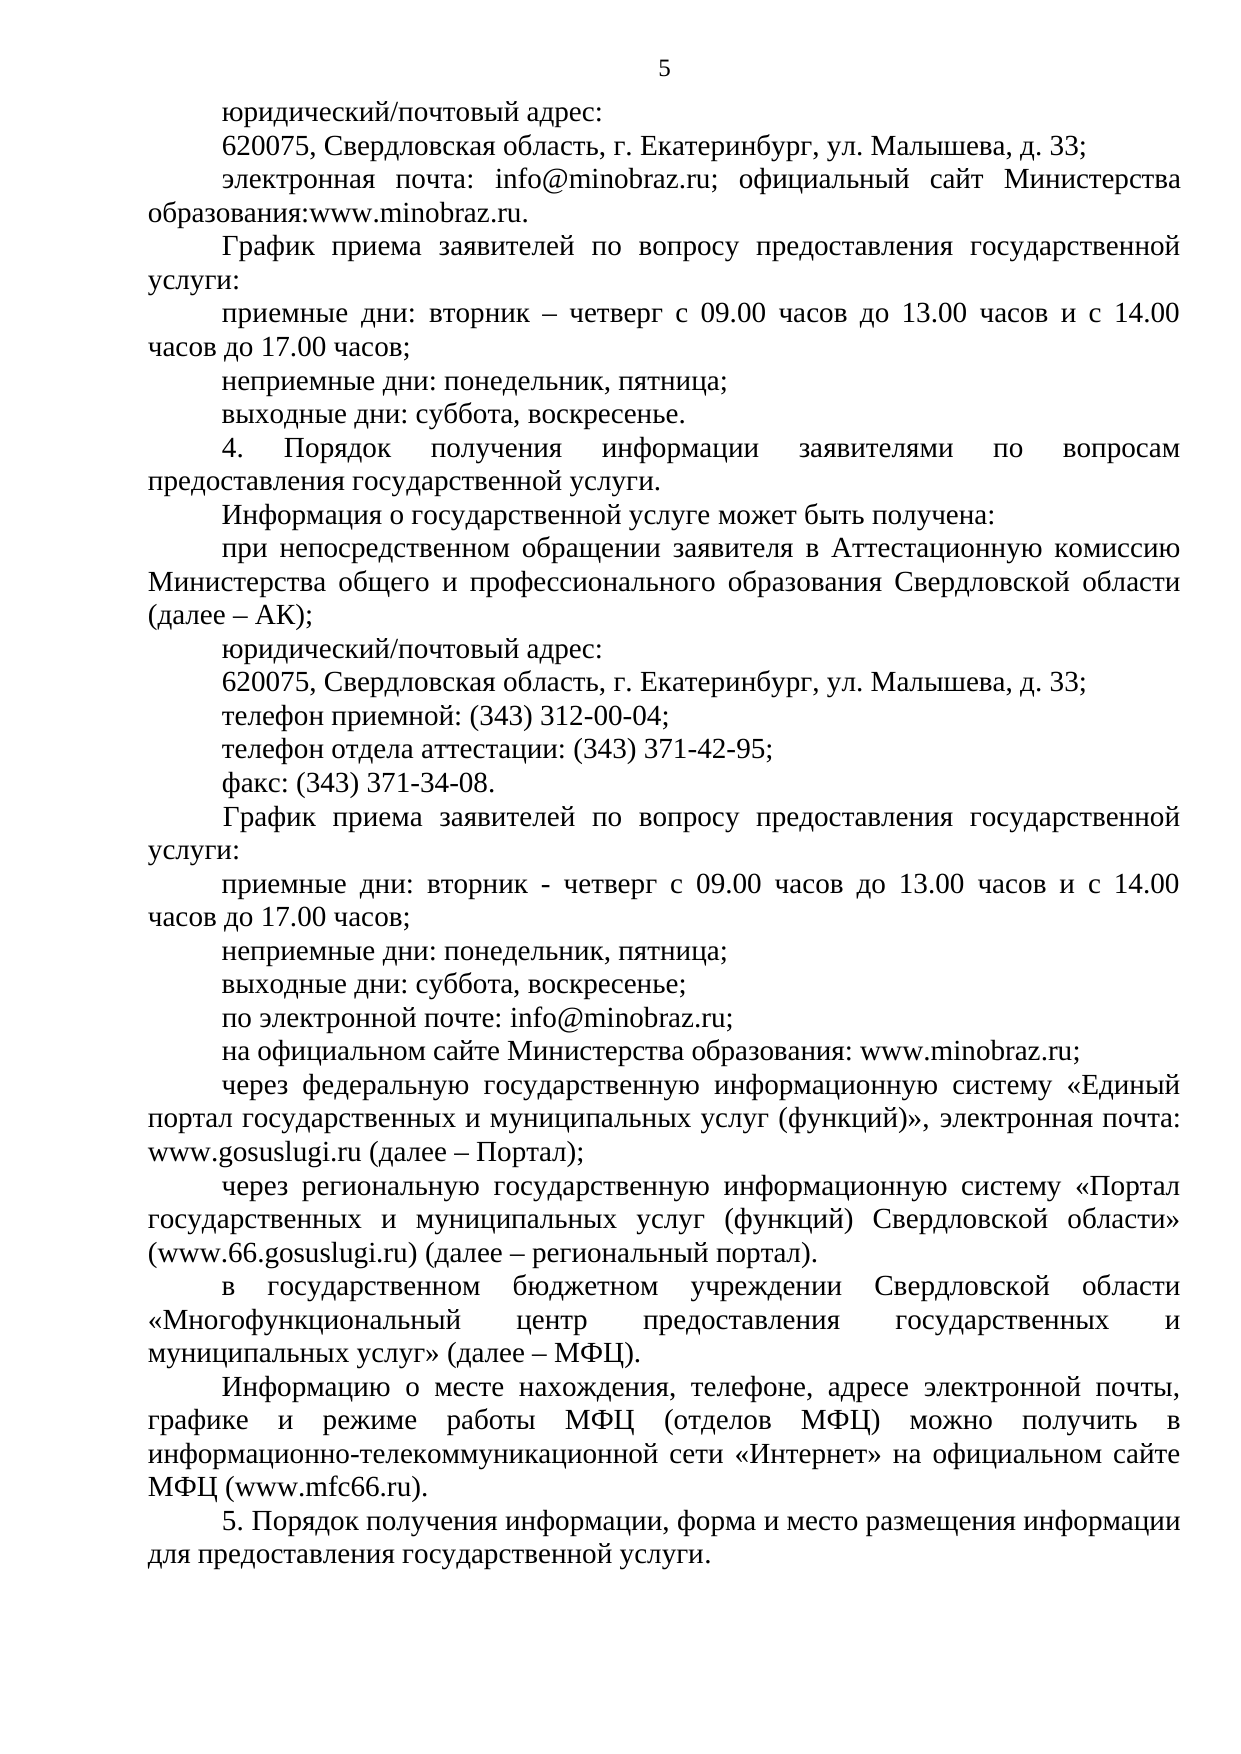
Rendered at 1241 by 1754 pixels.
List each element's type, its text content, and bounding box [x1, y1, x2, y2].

text выходные дни: суббота, воскресенье. [148, 396, 1181, 430]
text телефон отдела аттестации: (343) 371-42-95; [148, 732, 1181, 765]
text 5. Порядок получения информации, форма и место размещения информации для предоставления государственной услуги. [148, 1503, 1181, 1570]
text электронная почта: info@minobraz.ru; официальный сайт Министерства образования:www.minobraz.ru. [148, 161, 1181, 228]
text юридический/почтовый адрес: [148, 94, 1181, 128]
text График приема заявителей по вопросу предоставления государственной услуги: [148, 799, 1181, 866]
text телефон приемной: (343) 312-00-04; [148, 698, 1181, 732]
text при непосредственном обращении заявителя в Аттестационную комиссию Министерства общего и профессионального образования Свердловской области (далее – АК); [148, 530, 1181, 631]
text юридический/почтовый адрес: [148, 631, 1181, 664]
text факс: (343) 371-34-08. [148, 765, 1181, 799]
text в государственном бюджетном учреждении Свердловской области «Многофункциональный центр предоставления государственных и муниципальных услуг» (далее – МФЦ). [148, 1268, 1181, 1369]
text через региональную государственную информационную систему «Портал государственных и муниципальных услуг (функций) Свердловской области» (www.66.gosuslugi.ru) (далее – региональный портал). [148, 1168, 1181, 1268]
text 620075, Свердловская область, г. Екатеринбург, ул. Малышева, д. 33; [148, 128, 1181, 161]
text Информация о государственной услуге может быть получена: [148, 497, 1181, 530]
text неприемные дни: понедельник, пятница; [148, 363, 1181, 396]
text приемные дни: вторник - четверг с 09.00 часов до 13.00 часов и с 14.00 часов до 17.00 часов; [148, 866, 1181, 933]
text приемные дни: вторник – четверг с 09.00 часов до 13.00 часов и с 14.00 часов до 17.00 часов; [148, 296, 1181, 363]
text выходные дни: суббота, воскресенье; [148, 966, 1181, 1000]
text Информацию о месте нахождения, телефоне, адресе электронной почты, графике и режиме работы МФЦ (отделов МФЦ) можно получить в информационно-телекоммуникационной сети «Интернет» на официальном сайте МФЦ (www.mfc66.ru). [148, 1369, 1181, 1503]
text 620075, Свердловская область, г. Екатеринбург, ул. Малышева, д. 33; [148, 664, 1181, 698]
text 4. Порядок получения информации заявителями по вопросам предоставления государственной услуги. [148, 430, 1181, 497]
text на официальном сайте Министерства образования: www.minobraz.ru; [148, 1033, 1181, 1067]
text по электронной почте: info@minobraz.ru; [148, 1000, 1181, 1033]
text График приема заявителей по вопросу предоставления государственной услуги: [148, 228, 1181, 296]
text неприемные дни: понедельник, пятница; [148, 933, 1181, 966]
text через федеральную государственную информационную систему «Единый портал государственных и муниципальных услуг (функций)», электронная почта: www.gosuslugi.ru (далее – Портал); [148, 1067, 1181, 1168]
